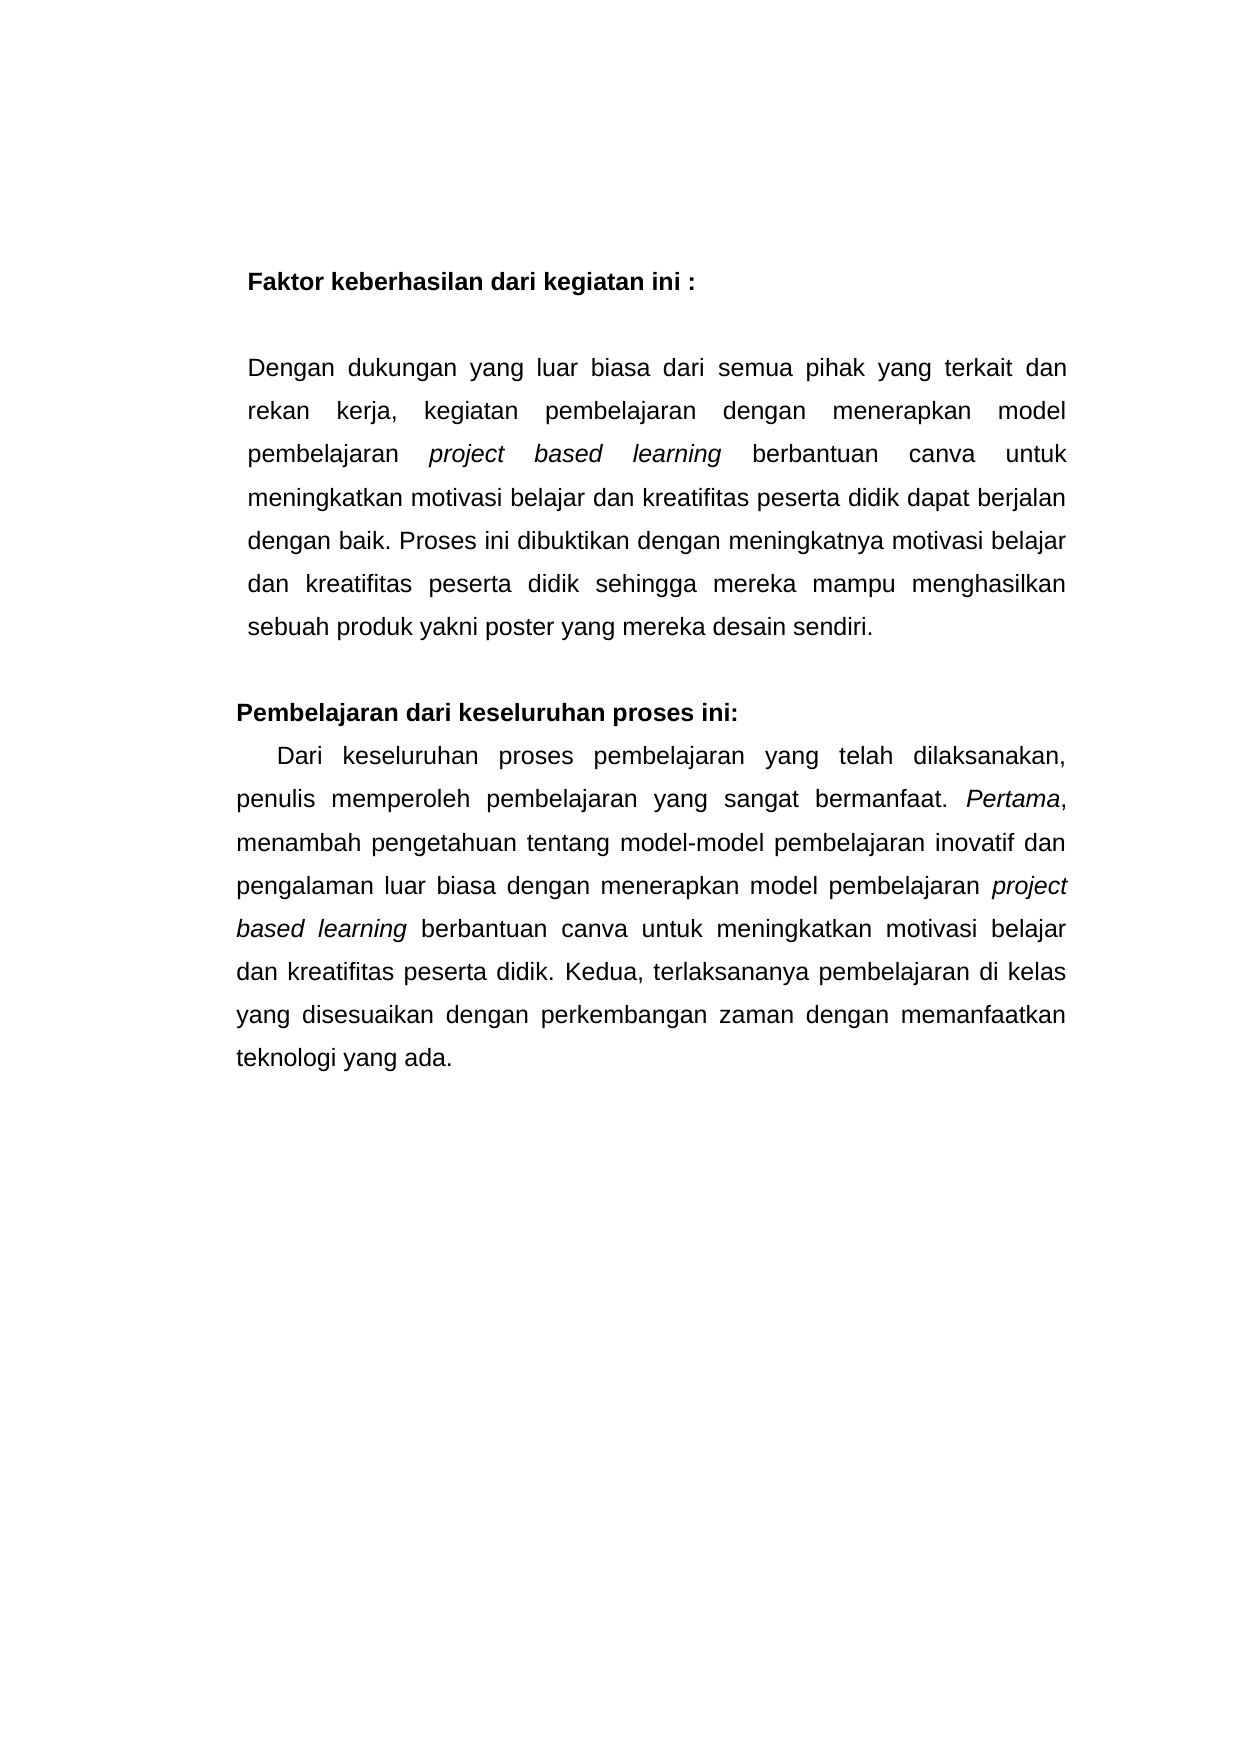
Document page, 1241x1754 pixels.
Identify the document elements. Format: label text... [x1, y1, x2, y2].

text Dengan dukungan yang luar biasa dari semua pihak yang terkait dan rekan kerja, kegiatan pembelajaran dengan menerapkan model pembelajaran project based learning berbantuan canva untuk meningkatkan motivasi belajar dan kreatifitas peserta didik dapat berjalan dengan baik. Proses ini dibuktikan dengan meningkatnya motivasi belajar dan kreatifitas peserta didik sehingga mereka mampu menghasilkan sebuah produk yakni poster yang mereka desain sendiri. [247, 353, 1067, 641]
text Dari keseluruhan proses pembelajaran yang telah dilaksanakan, penulis memperoleh pembelajaran yang sangat bermanfaat. Pertama, menambah pengetahuan tentang model-model pembelajaran inovatif dan pengalaman luar biasa dengan menerapkan model pembelajaran project based learning berbantuan canva untuk meningkatkan motivasi belajar dan kreatifitas peserta didik. Kedua, terlaksananya pembelajaran di kelas yang disesuaikan dengan perkembangan zaman dengan memanfaatkan teknologi yang ada. [236, 741, 1067, 1072]
text Faktor keberhasilan dari kegiatan ini : [247, 267, 1067, 296]
text Pembelajaran dari keseluruhan proses ini: [236, 698, 1067, 727]
